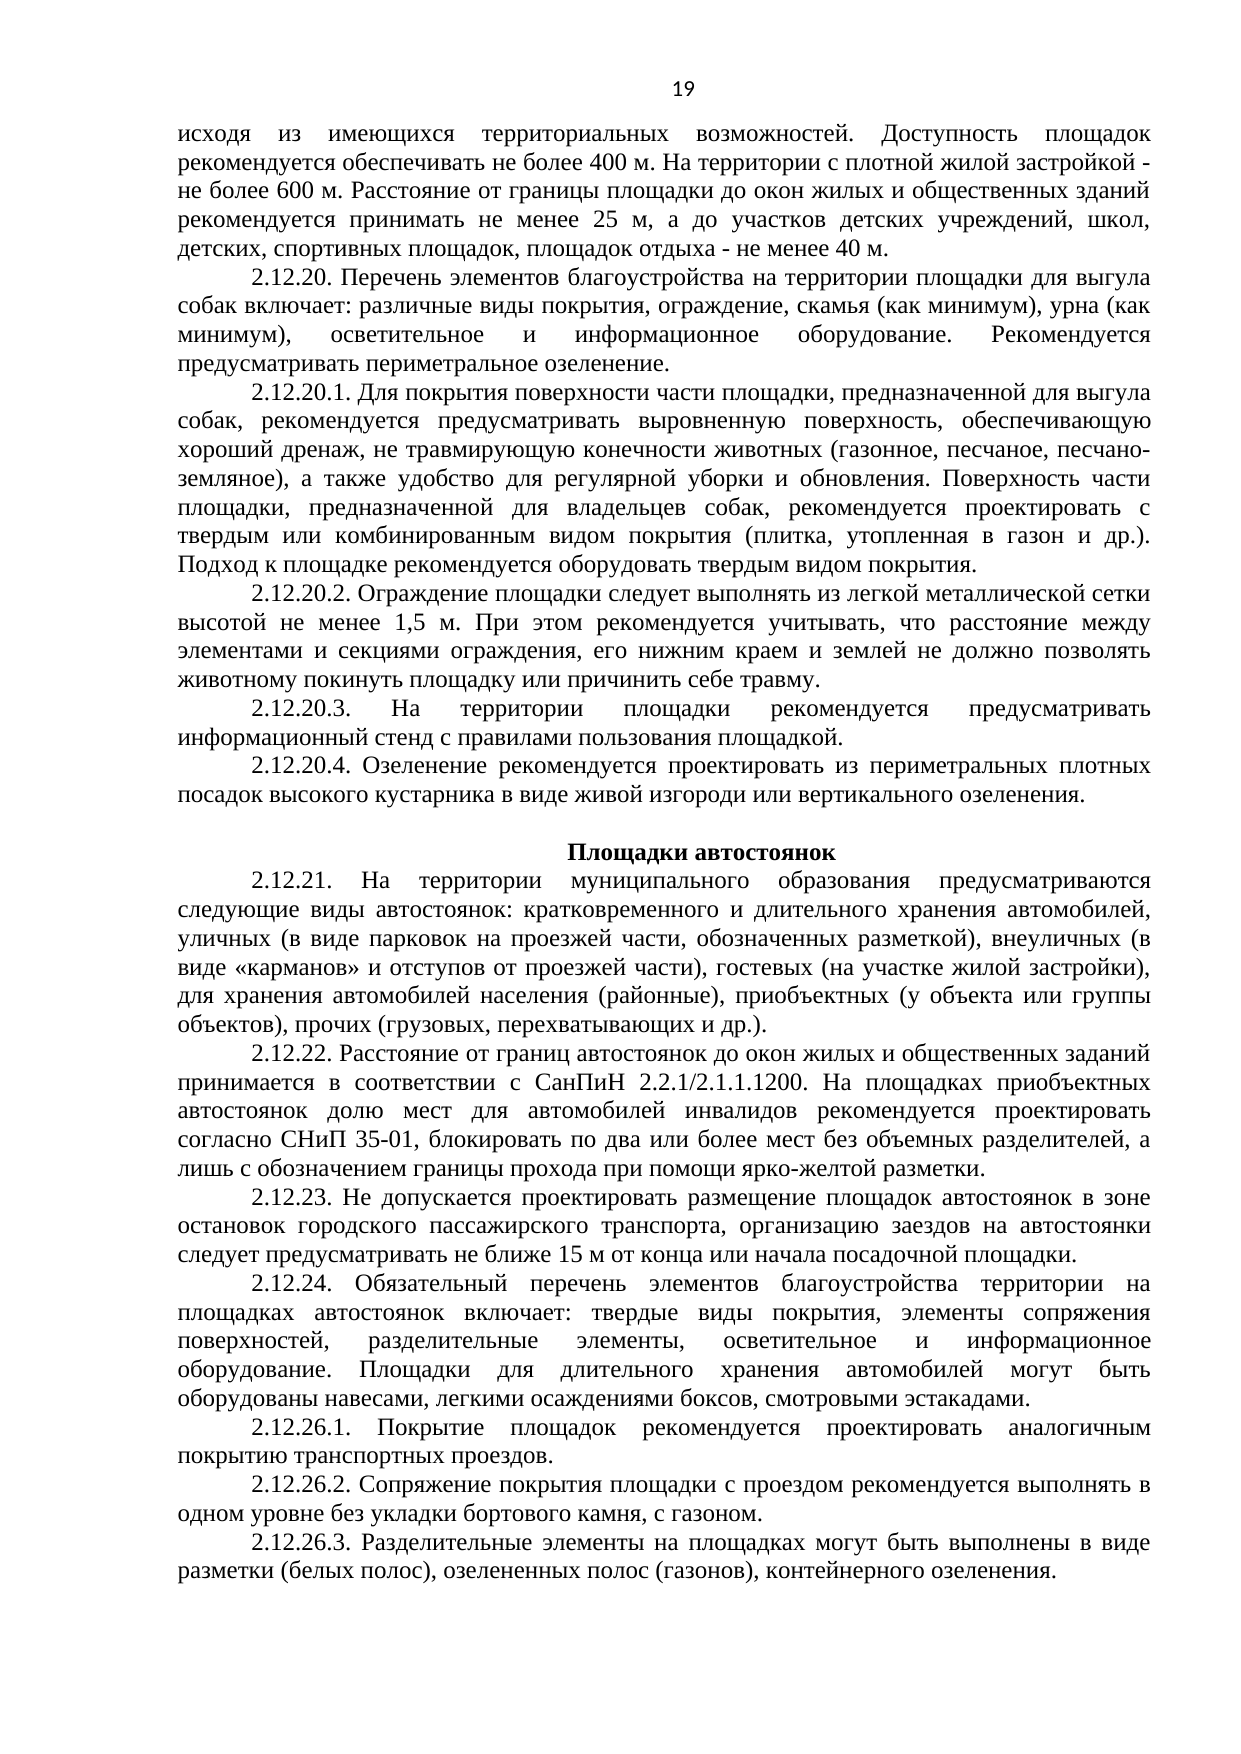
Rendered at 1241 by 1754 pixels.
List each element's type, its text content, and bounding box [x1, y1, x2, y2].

text 2.12.22. Расстояние от границ автостоянок до окон жилых и общественных заданий принимается в соответствии с СанПиН 2.2.1/2.1.1.1200. На площадках приобъектных автостоянок долю мест для автомобилей инвалидов рекомендуется проектировать согласно СНиП 35-01, блокировать по два или более мест без объемных разделителей, а лишь с обозначением границы прохода при помощи ярко-желтой разметки. [177, 1038, 1152, 1182]
text Площадки автостоянок [177, 837, 1152, 866]
text 2.12.26.1. Покрытие площадок рекомендуется проектировать аналогичным покрытию транспортных проездов. [177, 1412, 1152, 1469]
text 2.12.20. Перечень элементов благоустройства на территории площадки для выгула собак включает: различные виды покрытия, ограждение, скамья (как минимум), урна (как минимум), осветительное и информационное оборудование. Рекомендуется предусматривать периметральное озеленение. [177, 262, 1152, 377]
text 2.12.24. Обязательный перечень элементов благоустройства территории на площадках автостоянок включает: твердые виды покрытия, элементы сопряжения поверхностей, разделительные элементы, осветительное и информационное оборудование. Площадки для длительного хранения автомобилей могут быть оборудованы навесами, легкими осаждениями боксов, смотровыми эстакадами. [177, 1268, 1152, 1412]
text 2.12.26.3. Разделительные элементы на площадках могут быть выполнены в виде разметки (белых полос), озелененных полос (газонов), контейнерного озеленения. [177, 1527, 1152, 1584]
text 2.12.20.1. Для покрытия поверхности части площадки, предназначенной для выгула собак, рекомендуется предусматривать выровненную поверхность, обеспечивающую хороший дренаж, не травмирующую конечности животных (газонное, песчаное, песчано-земляное), а также удобство для регулярной уборки и обновления. Поверхность части площадки, предназначенной для владельцев собак, рекомендуется проектировать с твердым или комбинированным видом покрытия (плитка, утопленная в газон и др.). Подход к площадке рекомендуется оборудовать твердым видом покрытия. [177, 377, 1152, 578]
text 2.12.26.2. Сопряжение покрытия площадки с проездом рекомендуется выполнять в одном уровне без укладки бортового камня, с газоном. [177, 1469, 1152, 1527]
text 2.12.20.3. На территории площадки рекомендуется предусматривать информационный стенд с правилами пользования площадкой. [177, 693, 1152, 751]
text 2.12.21. На территории муниципального образования предусматриваются следующие виды автостоянок: кратковременного и длительного хранения автомобилей, уличных (в виде парковок на проезжей части, обозначенных разметкой), внеуличных (в виде «карманов» и отступов от проезжей части), гостевых (на участке жилой застройки), для хранения автомобилей населения (районные), приобъектных (у объекта или группы объектов), прочих (грузовых, перехватывающих и др.). [177, 866, 1152, 1038]
text 2.12.20.2. Ограждение площадки следует выполнять из легкой металлической сетки высотой не менее . При этом рекомендуется учитывать, что расстояние между элементами и секциями ограждения, его нижним краем и землей не должно позволять животному покинуть площадку или причинить себе травму. [177, 578, 1152, 693]
text 2.12.23. Не допускается проектировать размещение площадок автостоянок в зоне остановок городского пассажирского транспорта, организацию заездов на автостоянки следует предусматривать не ближе от конца или начала посадочной площадки. [177, 1182, 1152, 1268]
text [177, 118, 1152, 262]
text 2.12.20.4. Озеленение рекомендуется проектировать из периметральных плотных посадок высокого кустарника в виде живой изгороди или вертикального озеленения. [177, 751, 1152, 808]
